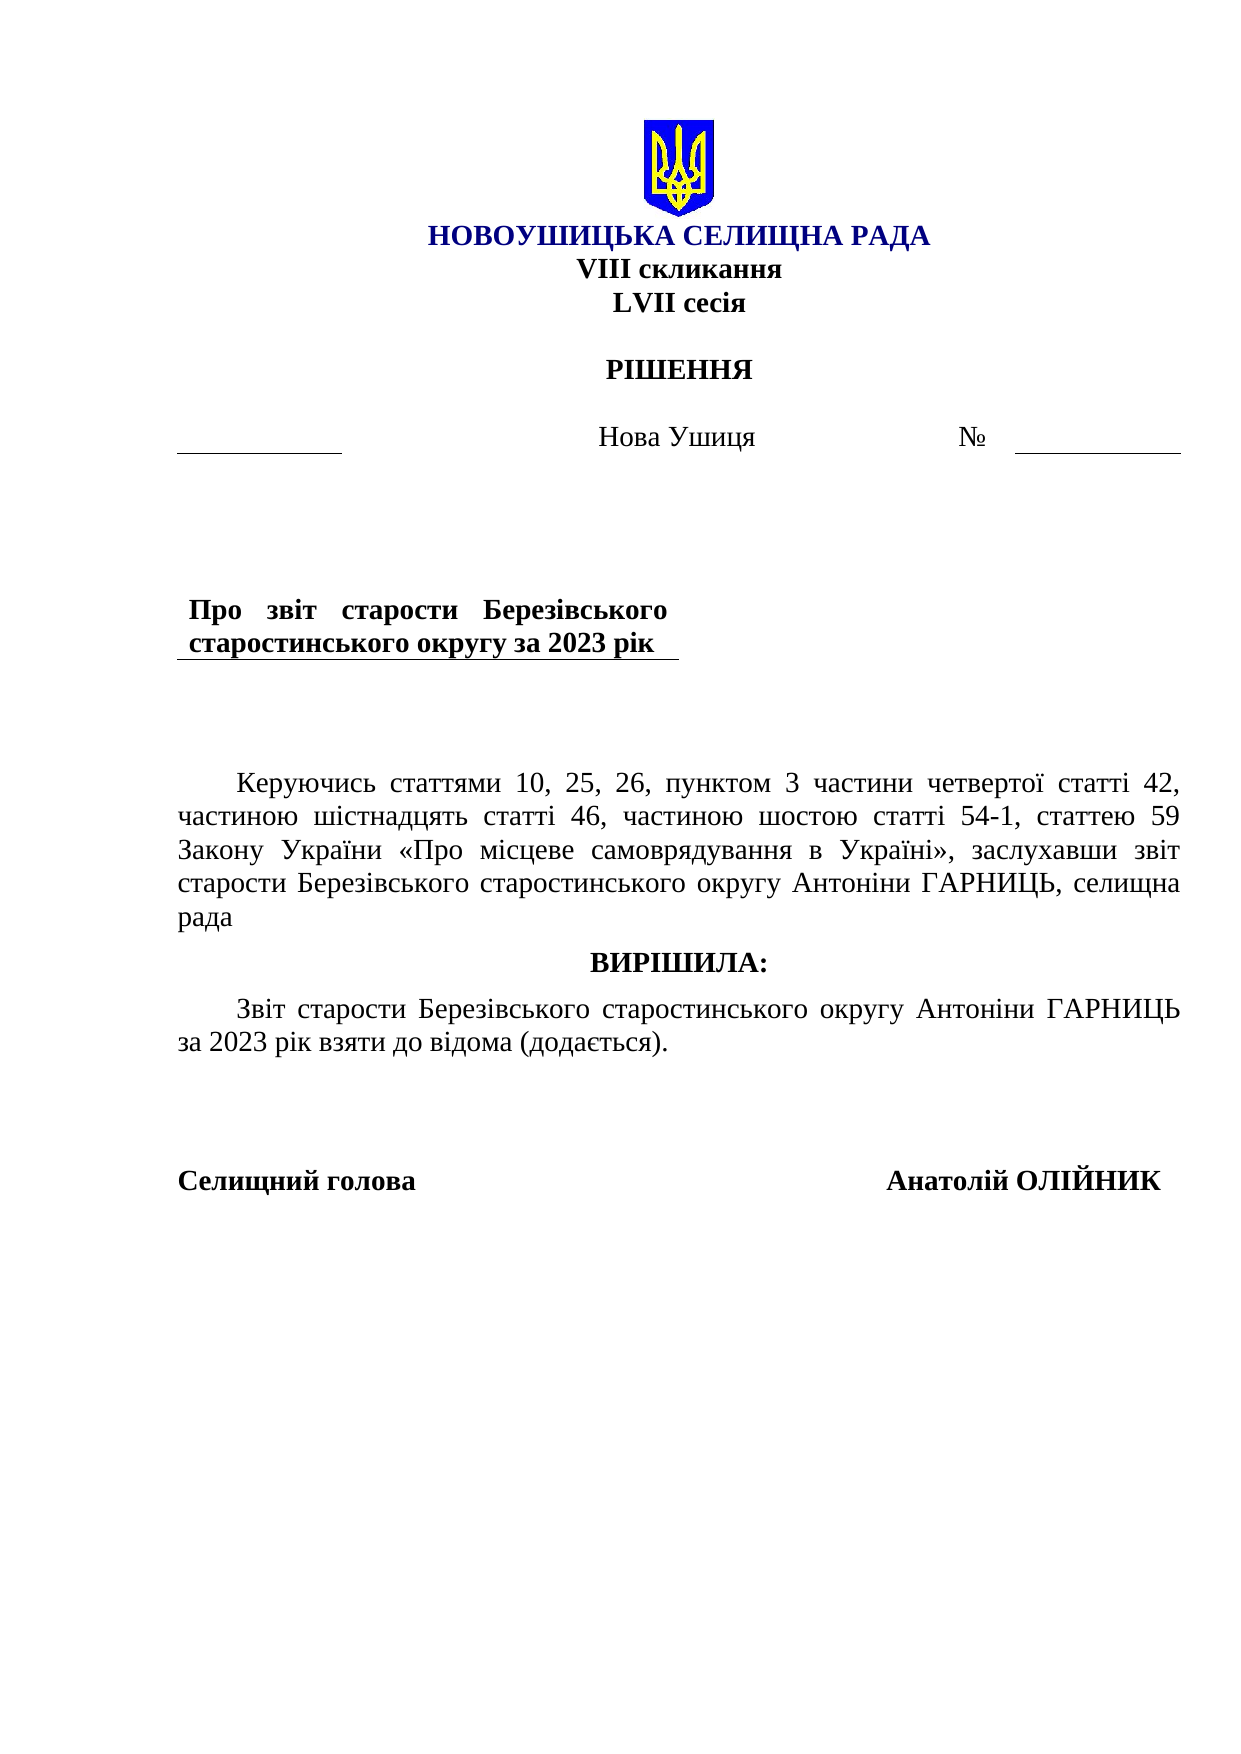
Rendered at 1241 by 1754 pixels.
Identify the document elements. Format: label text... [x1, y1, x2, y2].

text Звіт старости Березівського старостинського округу Антоніни ГАРНИЦЬ за 2023 рік взяти до відома (додається). [177, 991, 1181, 1058]
text ВИРІШИЛА: [177, 945, 1181, 978]
text Керуючись статтями 10, 25, 26, пунктом 3 частини четвертої статті 42, частиною шістнадцять статті 46, частиною шостою статті 54-1, статтею 59 Закону України «Про місцеве самоврядування в Україні», заслухавши звіт старости Березівського старостинського округу Антоніни ГАРНИЦЬ, селищна рада [177, 765, 1181, 932]
text Селищний голова Анатолій ОЛІЙНИК [177, 1163, 1181, 1196]
table_header Про звіт старости Березівського старостинського округу за 2023 рік [177, 580, 679, 659]
picture [643, 118, 715, 219]
